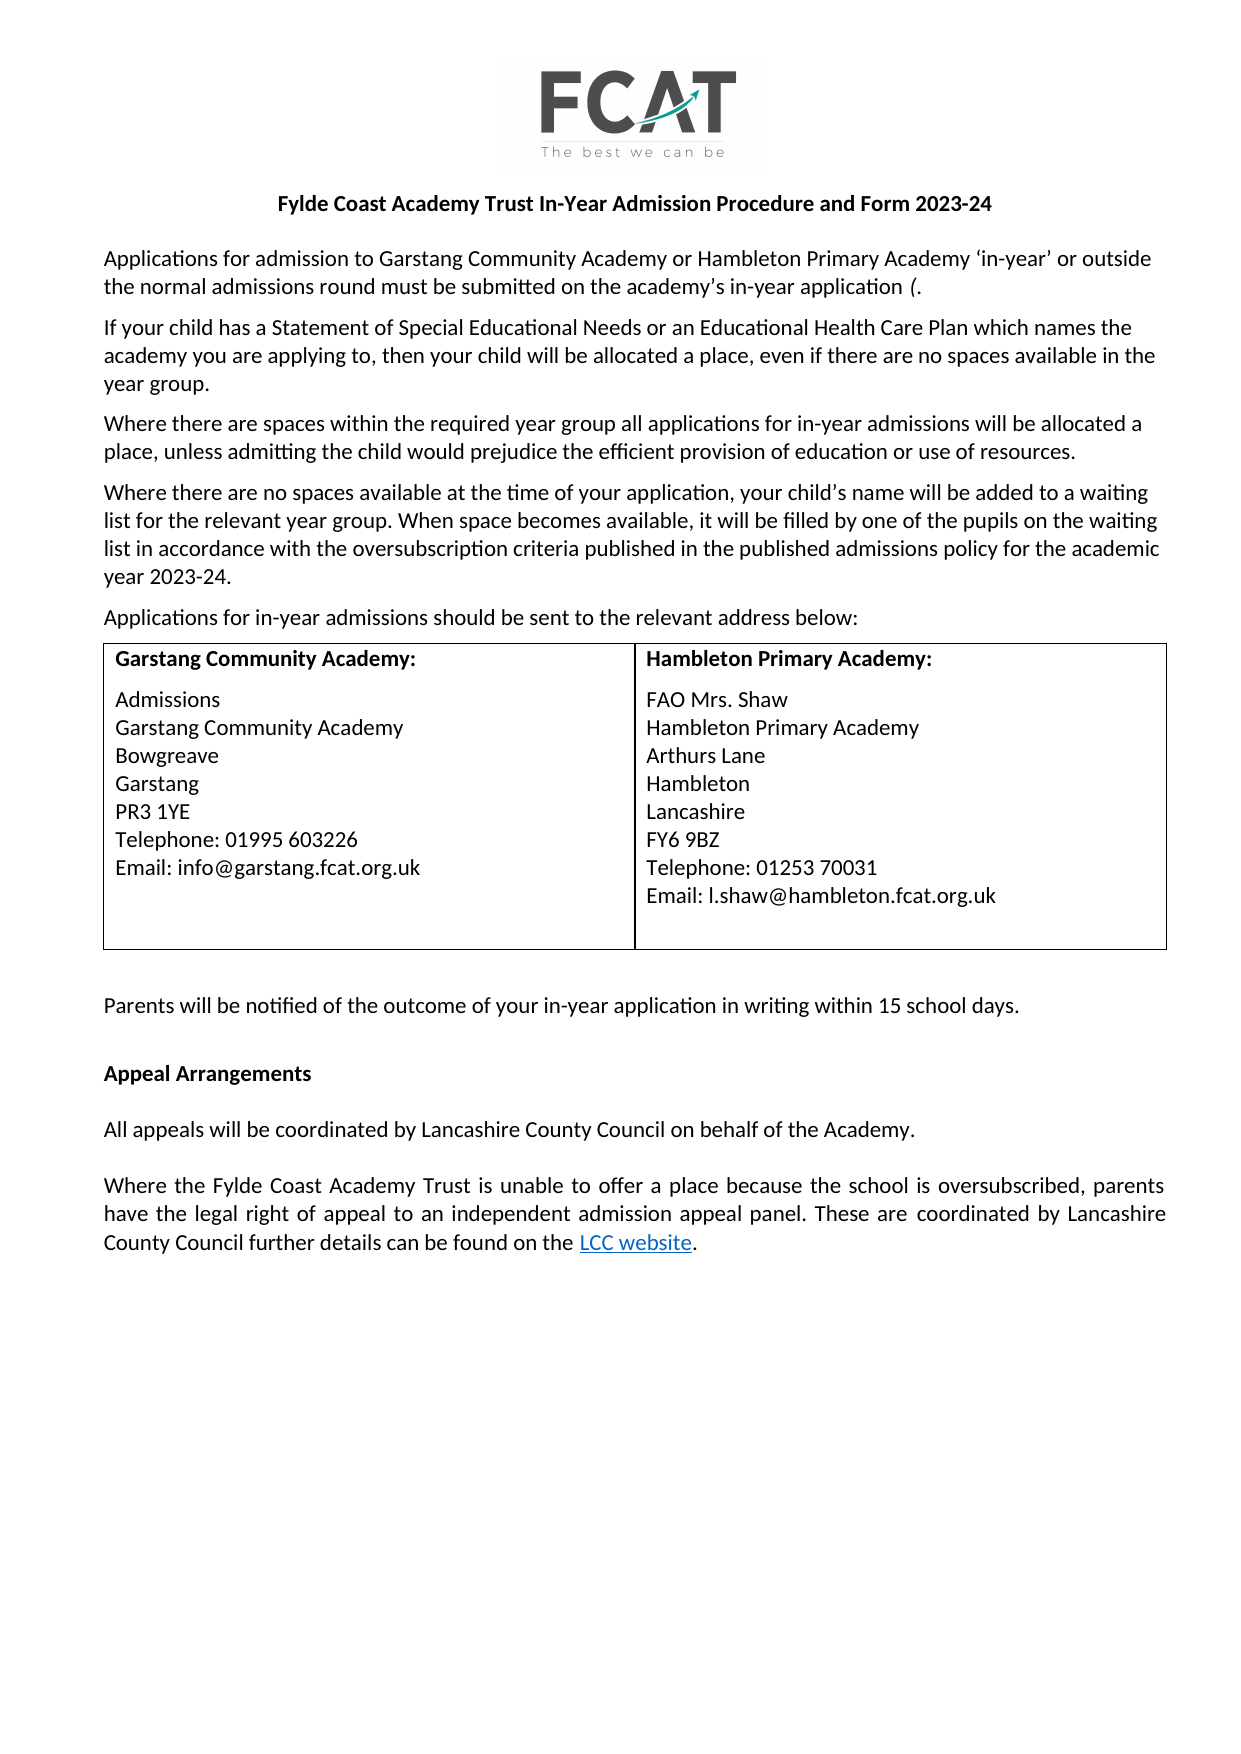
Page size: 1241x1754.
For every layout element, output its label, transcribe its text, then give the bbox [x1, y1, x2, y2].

text Where there are no spaces available at the time of your application, your child’s name will be added to a waiting list for the relevant year group. When space becomes available, it will be filled by one of the pupils on the waiting list in accordance with the oversubscription criteria published in the published admissions policy for the academic year 2023-24. [103, 478, 1167, 590]
text Parents will be notified of the outcome of your in-year application in writing within 15 school days. [103, 991, 1167, 1019]
text Fylde Coast Academy Trust In-Year Admission Procedure and Form 2023-24 [103, 189, 1167, 217]
text If your child has a Statement of Special Educational Needs or an Educational Health Care Plan which names the academy you are applying to, then your child will be allocated a place, even if there are no spaces available in the year group. [103, 313, 1167, 397]
text All appeals will be coordinated by Lancashire County Council on behalf of the Academy. [103, 1116, 1167, 1143]
text Where the Fylde Coast Academy Trust is unable to offer a place because the school is oversubscribed, parents have the legal right of appeal to an independent admission appeal panel. These are coordinated by Lancashire County Council further details can be found on the LCC website. [103, 1172, 1167, 1256]
table_header Hambleton Primary Academy: FAO Mrs. Shaw Hambleton Primary Academy Arthurs Lane Hambleton Lancashire FY6 9BZ Telephone: 01253 70031 Email: l.shaw@hambleton.fcat.org.uk [636, 644, 1166, 949]
picture [500, 59, 770, 171]
text Applications for admission to Garstang Community Academy or Hambleton Primary Academy ‘in-year’ or outside the normal admissions round must be submitted on the academy’s in-year application (. [103, 244, 1167, 300]
text Appeal Arrangements [103, 1059, 1167, 1087]
text Where there are spaces within the required year group all applications for in-year admissions will be allocated a place, unless admitting the child would prejudice the efficient provision of education or use of resources. [103, 409, 1167, 466]
table_header Garstang Community Academy: Admissions Garstang Community Academy Bowgreave Garstang PR3 1YE Telephone: 01995 603226 Email: info@garstang.fcat.org.uk [104, 644, 634, 949]
text Applications for in-year admissions should be sent to the relevant address below: [103, 603, 1167, 631]
